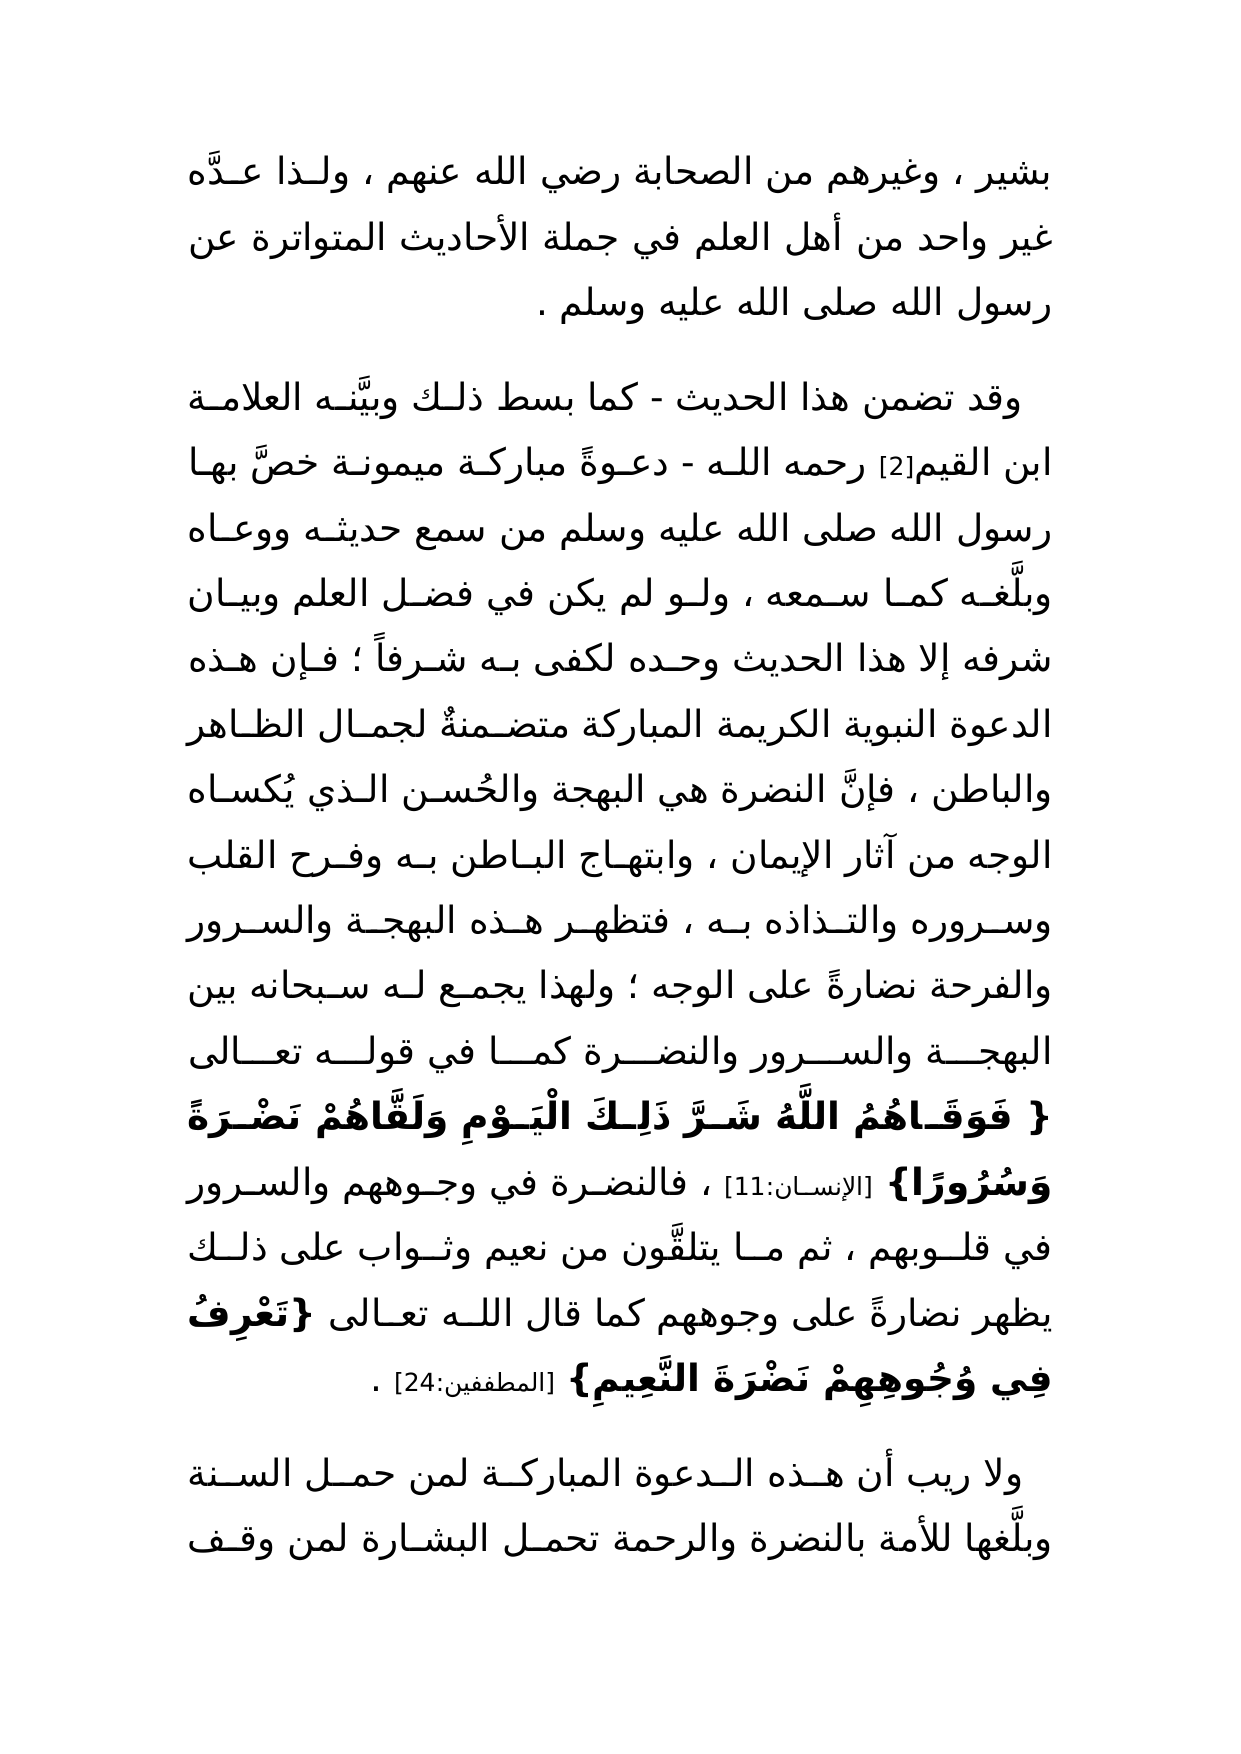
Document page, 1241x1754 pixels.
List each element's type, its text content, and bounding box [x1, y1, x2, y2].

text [187, 1451, 1053, 1560]
text وقد تضمن هذا الحديث - كما بسط ذلك وبيَّنه العلامة ابن القيم[2] رحمه الله - دعوةً مباركة ميمونة خصَّ بها رسول الله صلى الله عليه وسلم من سمع حديثه ووعاه وبلَّغه كما سمعه ، ولو لم يكن في فضل العلم وبيان شرفه إلا هذا الحديث وحده لكفى به شرفاً ؛ فإن هذه الدعوة النبوية الكريمة المباركة متضمنةٌ لجمال الظاهر والباطن ، فإنَّ النضرة هي البهجة والحُسن الذي يُكساه الوجه من آثار الإيمان ، وابتهاج الباطن به وفرح القلب وسروره والتذاذه به ، فتظهر هذه البهجة والسرور والفرحة نضارةً على الوجه ؛ ولهذا يجمع له سبحانه بين البهجة والسرور والنضرة كما في قوله تعالى { فَوَقَاهُمُ اللَّهُ شَرَّ ذَلِكَ الْيَوْمِ وَلَقَّاهُمْ نَضْرَةً وَسُرُورًا} [الإنسان:11] ، فالنضرة في وجوههم والسرور في قلوبهم ، ثم ما يتلقَّون من نعيم وثواب على ذلك يظهر نضارةً على وجوههم كما قال الله تعالى {تَعْرِفُ فِي وُجُوهِهِمْ نَضْرَةَ النَّعِيمِ} [المطففين:24] . [187, 375, 1053, 1400]
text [187, 150, 1053, 324]
